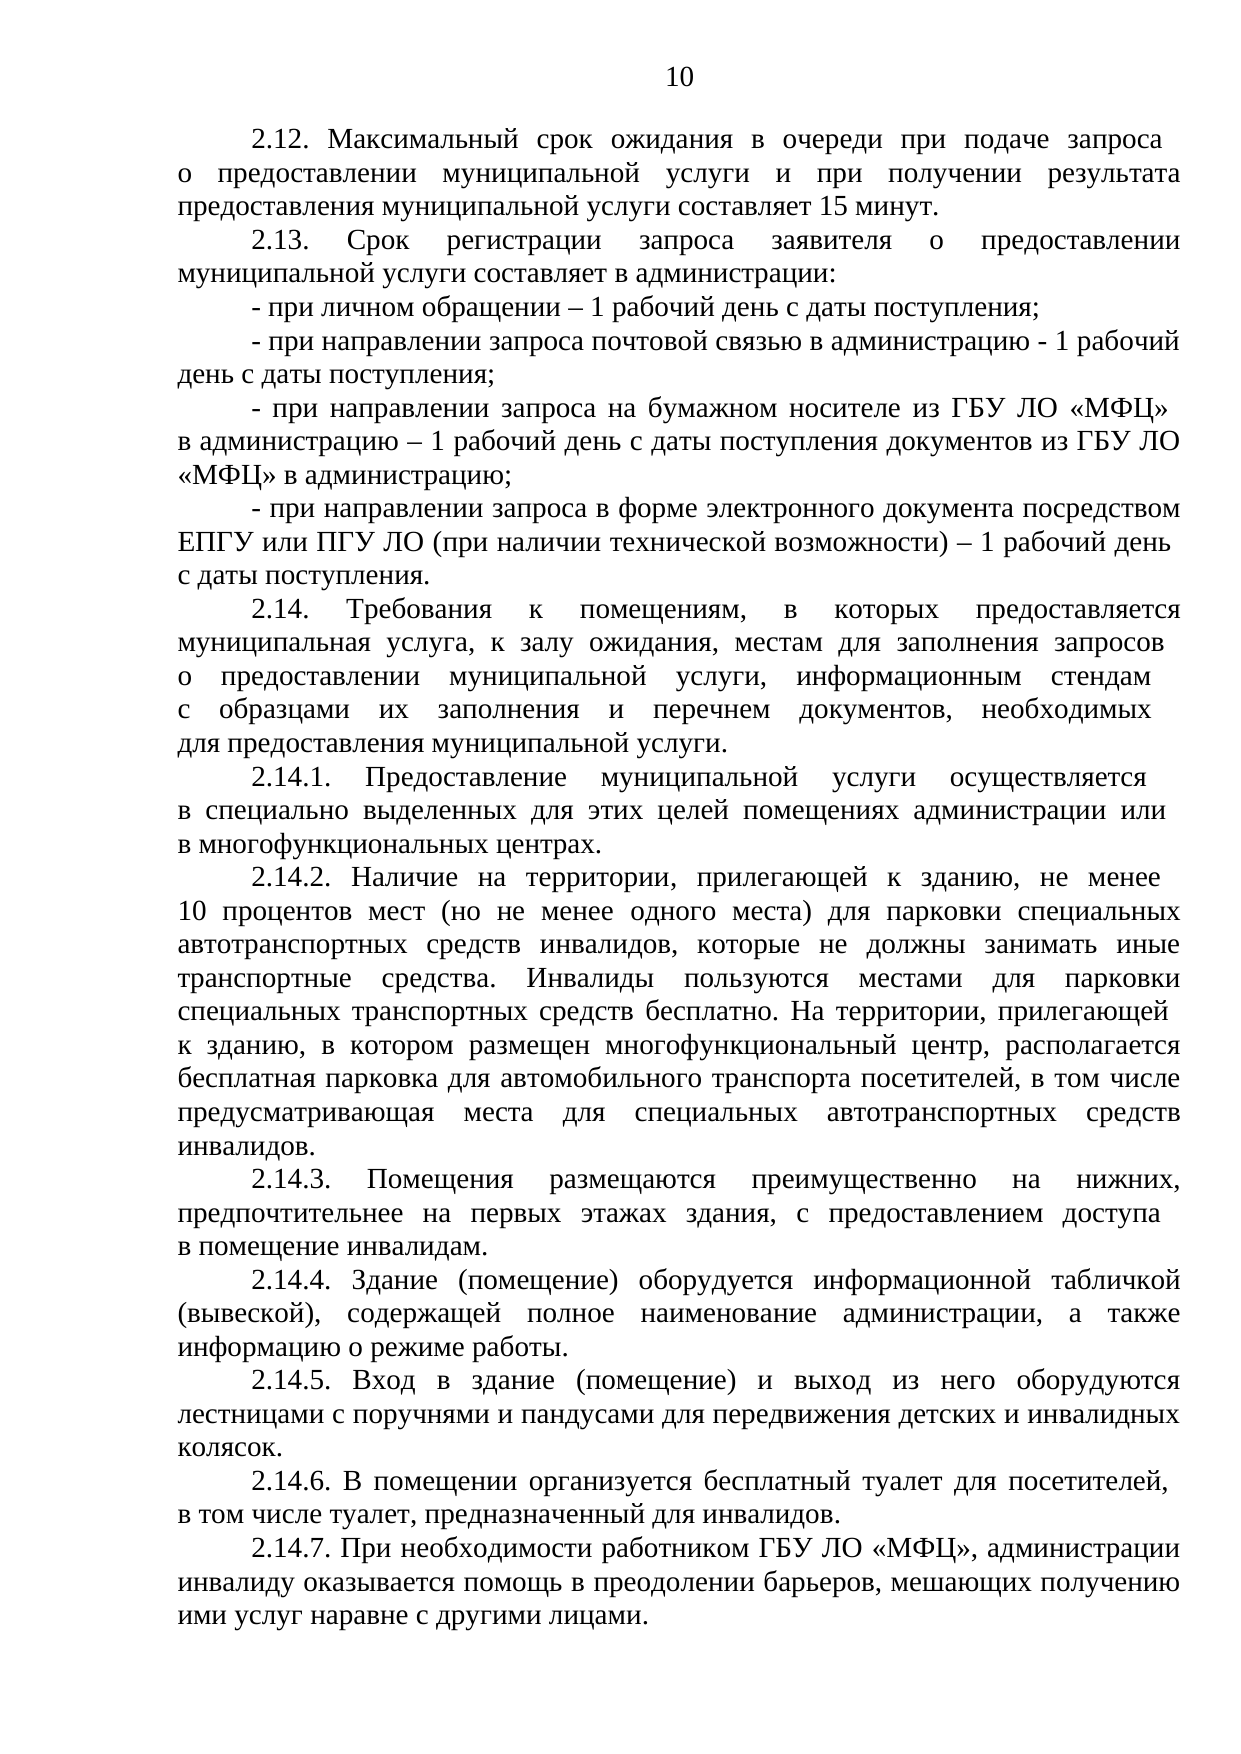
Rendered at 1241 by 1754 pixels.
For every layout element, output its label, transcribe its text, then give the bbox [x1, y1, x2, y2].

title - при направлении запроса в форме электронного документа посредством ЕПГУ или ПГУ ЛО (при наличии технической возможности) – 1 рабочий день с даты поступления. [177, 490, 1181, 591]
title 2.14. Требования к помещениям, в которых предоставляется муниципальная услуга, к залу ожидания, местам для заполнения запросов о предоставлении муниципальной услуги, информационным стендам с образцами их заполнения и перечнем документов, необходимых для предоставления муниципальной услуги. [177, 591, 1181, 759]
text 2.14.5. Вход в здание (помещение) и выход из него оборудуются лестницами с поручнями и пандусами для передвижения детских и инвалидных колясок. [177, 1362, 1181, 1463]
text 2.12. Максимальный срок ожидания в очереди при подаче запроса о предоставлении муниципальной услуги и при получении результата предоставления муниципальной услуги составляет 15 минут. [177, 121, 1181, 222]
text 2.14.2. Наличие на территории, прилегающей к зданию, не менее 10 процентов мест (но не менее одного места) для парковки специальных автотранспортных средств инвалидов, которые не должны занимать иные транспортные средства. Инвалиды пользуются местами для парковки специальных транспортных средств бесплатно. На территории, прилегающей к зданию, в котором размещен многофункциональный центр, располагается бесплатная парковка для автомобильного транспорта посетителей, в том числе предусматривающая места для специальных автотранспортных средств инвалидов. [177, 859, 1181, 1161]
title - при направлении запроса на бумажном носителе из ГБУ ЛО «МФЦ» в администрацию – 1 рабочий день с даты поступления документов из ГБУ ЛО «МФЦ» в администрацию; [177, 390, 1181, 490]
text 2.14.4. Здание (помещение) оборудуется информационной табличкой (вывеской), содержащей полное наименование администрации, а также информацию о режиме работы. [177, 1262, 1181, 1362]
text 2.14.1. Предоставление муниципальной услуги осуществляется в специально выделенных для этих целей помещениях администрации или в многофункциональных центрах. [177, 759, 1181, 859]
title 2.13. Срок регистрации запроса заявителя о предоставлении муниципальной услуги составляет в администрации: [177, 222, 1181, 289]
text 2.14.3. Помещения размещаются преимущественно на нижних, предпочтительнее на первых этажах здания, с предоставлением доступа в помещение инвалидам. [177, 1161, 1181, 1262]
text 2.14.6. В помещении организуется бесплатный туалет для посетителей, в том числе туалет, предназначенный для инвалидов. [177, 1463, 1181, 1530]
text 2.14.7. При необходимости работником ГБУ ЛО «МФЦ», администрации инвалиду оказывается помощь в преодолении барьеров, мешающих получению ими услуг наравне с другими лицами. [177, 1530, 1181, 1631]
title - при направлении запроса почтовой связью в администрацию - 1 рабочий день с даты поступления; [177, 323, 1181, 390]
title - при личном обращении – 1 рабочий день с даты поступления; [177, 289, 1181, 323]
